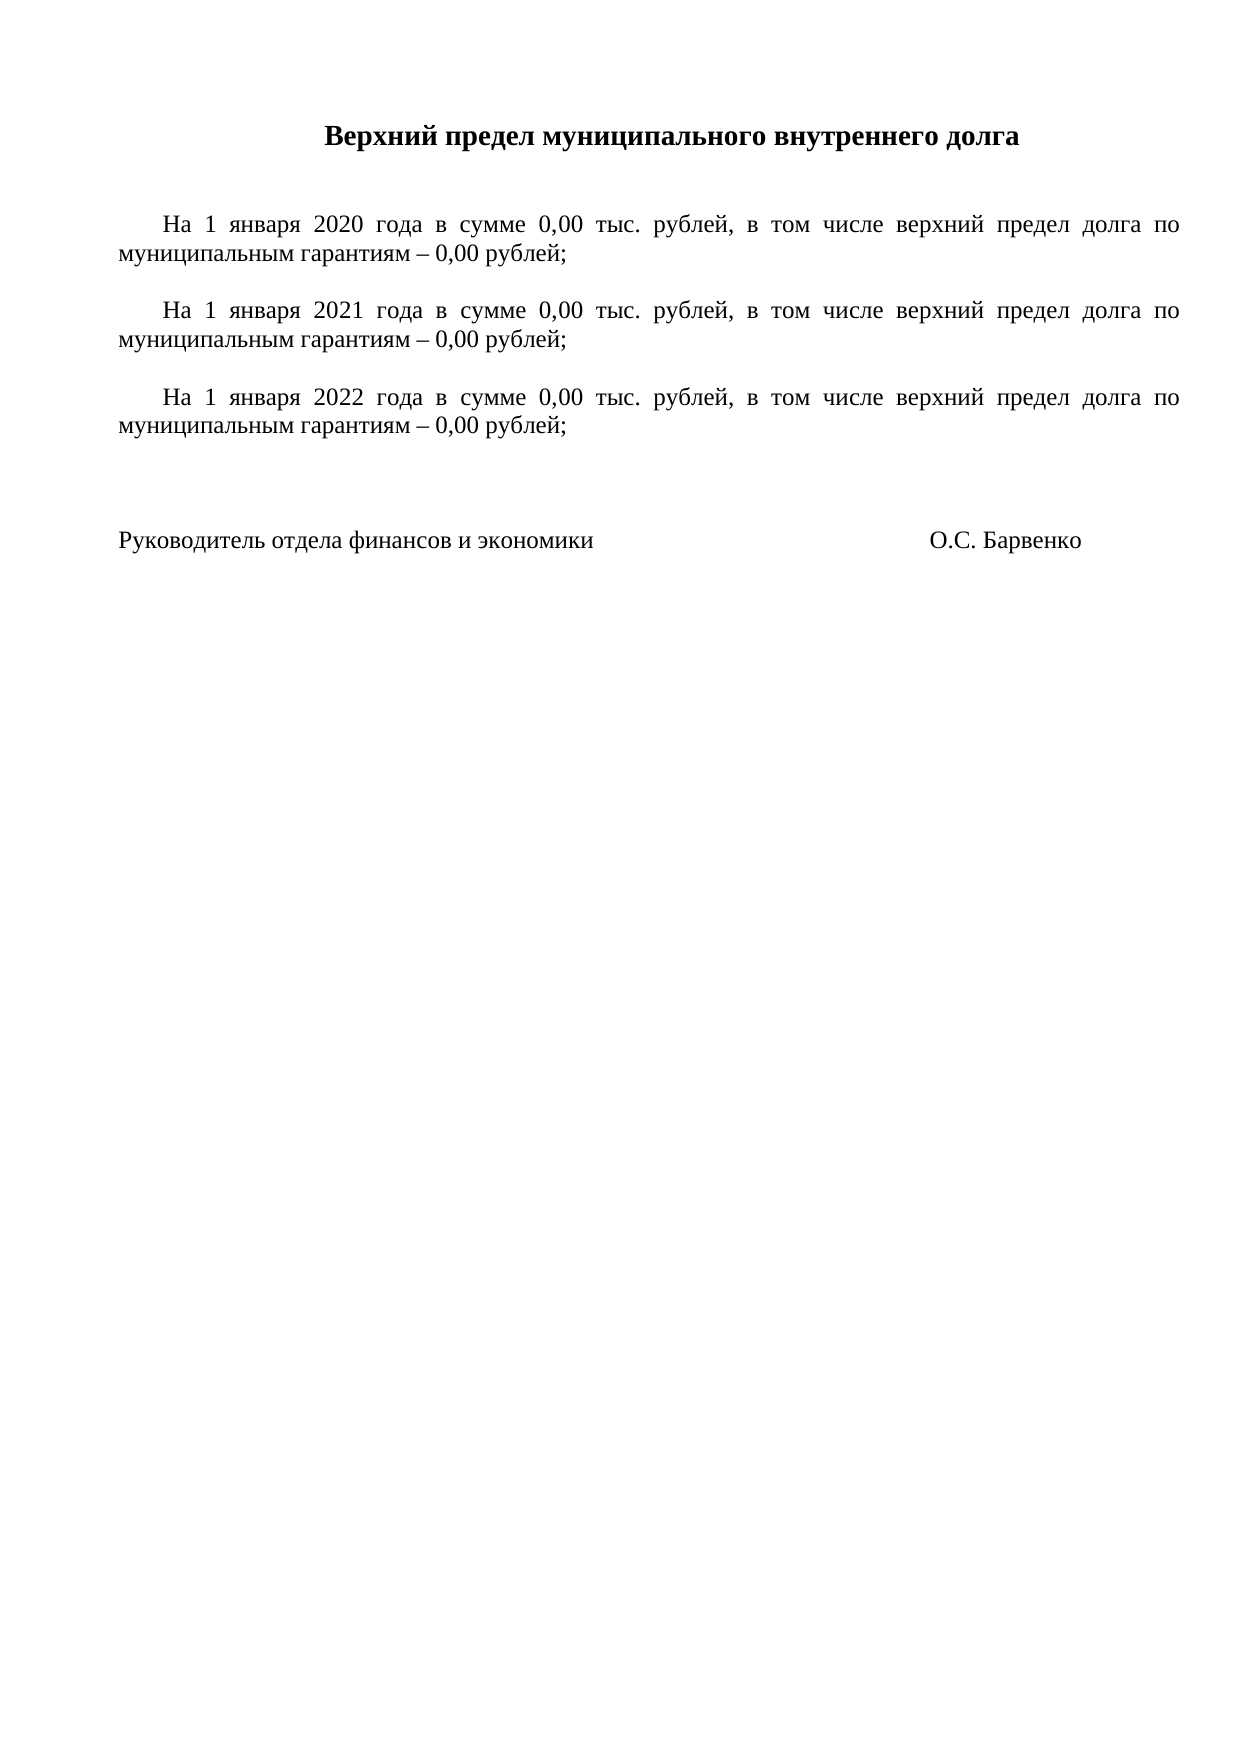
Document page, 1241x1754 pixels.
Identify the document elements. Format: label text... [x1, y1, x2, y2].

text На 1 января 2022 года в сумме 0,00 тыс. рублей, в том числе верхний предел долга по муниципальным гарантиям – 0,00 рублей; [118, 382, 1181, 439]
text Руководитель отдела финансов и экономики О.С. Барвенко [118, 525, 1181, 554]
text Верхний предел муниципального внутреннего долга [118, 118, 1181, 152]
text На 1 января 2021 года в сумме 0,00 тыс. рублей, в том числе верхний предел долга по муниципальным гарантиям – 0,00 рублей; [118, 295, 1181, 353]
text На 1 января 2020 года в сумме 0,00 тыс. рублей, в том числе верхний предел долга по муниципальным гарантиям – 0,00 рублей; [118, 209, 1181, 267]
